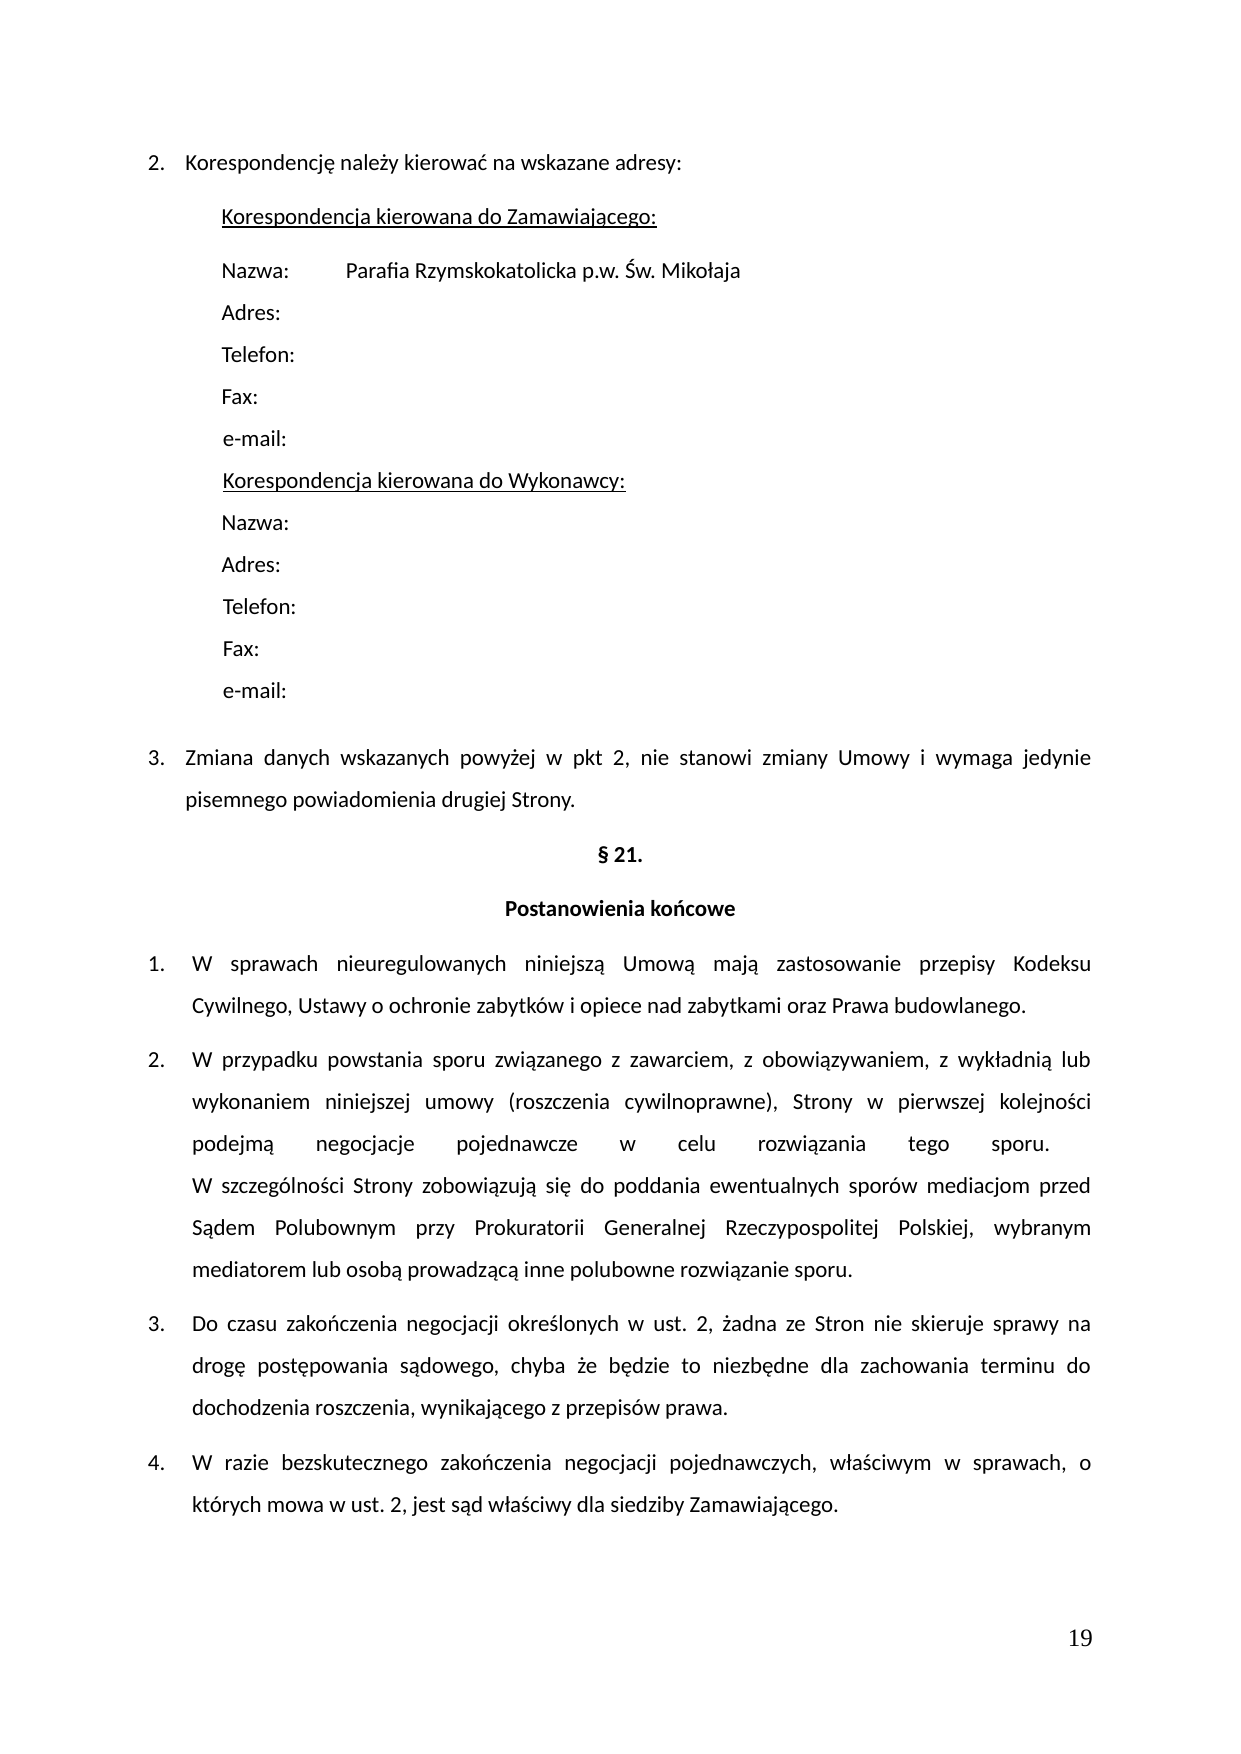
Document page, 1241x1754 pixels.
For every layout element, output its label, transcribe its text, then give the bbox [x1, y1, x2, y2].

text e-mail: [223, 424, 1093, 452]
text Nazwa: Parafia Rzymskokatolicka p.w. Św. Mikołaja [221, 257, 1093, 284]
subtitle § 21. [148, 840, 1093, 868]
text Telefon: [221, 341, 1093, 368]
text Nazwa: [221, 508, 1093, 536]
list Do czasu zakończenia negocjacji określonych w ust. 2, żadna ze Stron nie skieruje sprawy na drogę postępowania sądowego, chyba że będzie to niezbędne dla zachowania terminu do dochodzenia roszczenia, wynikającego z przepisów prawa. [148, 1309, 1093, 1422]
text e-mail: [223, 676, 1093, 704]
list Zmiana danych wskazanych powyżej w pkt 2, nie stanowi zmiany Umowy i wymaga jedynie pisemnego powiadomienia drugiej Strony. [148, 743, 1093, 813]
text Fax: [221, 382, 1093, 411]
text Adres: [221, 550, 1093, 578]
text Korespondencja kierowana do Wykonawcy: [223, 466, 1093, 494]
list W razie bezskutecznego zakończenia negocjacji pojednawczych, właściwym w sprawach, o których mowa w ust. 2, jest sąd właściwy dla siedziby Zamawiającego. [148, 1448, 1093, 1518]
text Fax: [223, 634, 1093, 662]
text Telefon: [223, 592, 1093, 620]
list W przypadku powstania sporu związanego z zawarciem, z obowiązywaniem, z wykładnią lub wykonaniem niniejszej umowy (roszczenia cywilnoprawne), Strony w pierwszej kolejności podejmą negocjacje pojednawcze w celu rozwiązania tego sporu. W szczególności Strony zobowiązują się do poddania ewentualnych sporów mediacjom przed Sądem Polubownym przy Prokuratorii Generalnej Rzeczypospolitej Polskiej, wybranym mediatorem lub osobą prowadzącą inne polubowne rozwiązanie sporu. [148, 1045, 1093, 1283]
text Adres: [221, 298, 1093, 327]
list W sprawach nieuregulowanych niniejszą Umową mają zastosowanie przepisy Kodeksu Cywilnego, Ustawy o ochronie zabytków i opiece nad zabytkami oraz Prawa budowlanego. [148, 949, 1093, 1019]
list Korespondencję należy kierować na wskazane adresy: [148, 148, 1093, 176]
text Postanowienia końcowe [148, 894, 1093, 922]
text Korespondencja kierowana do Zamawiającego: [148, 202, 1093, 230]
